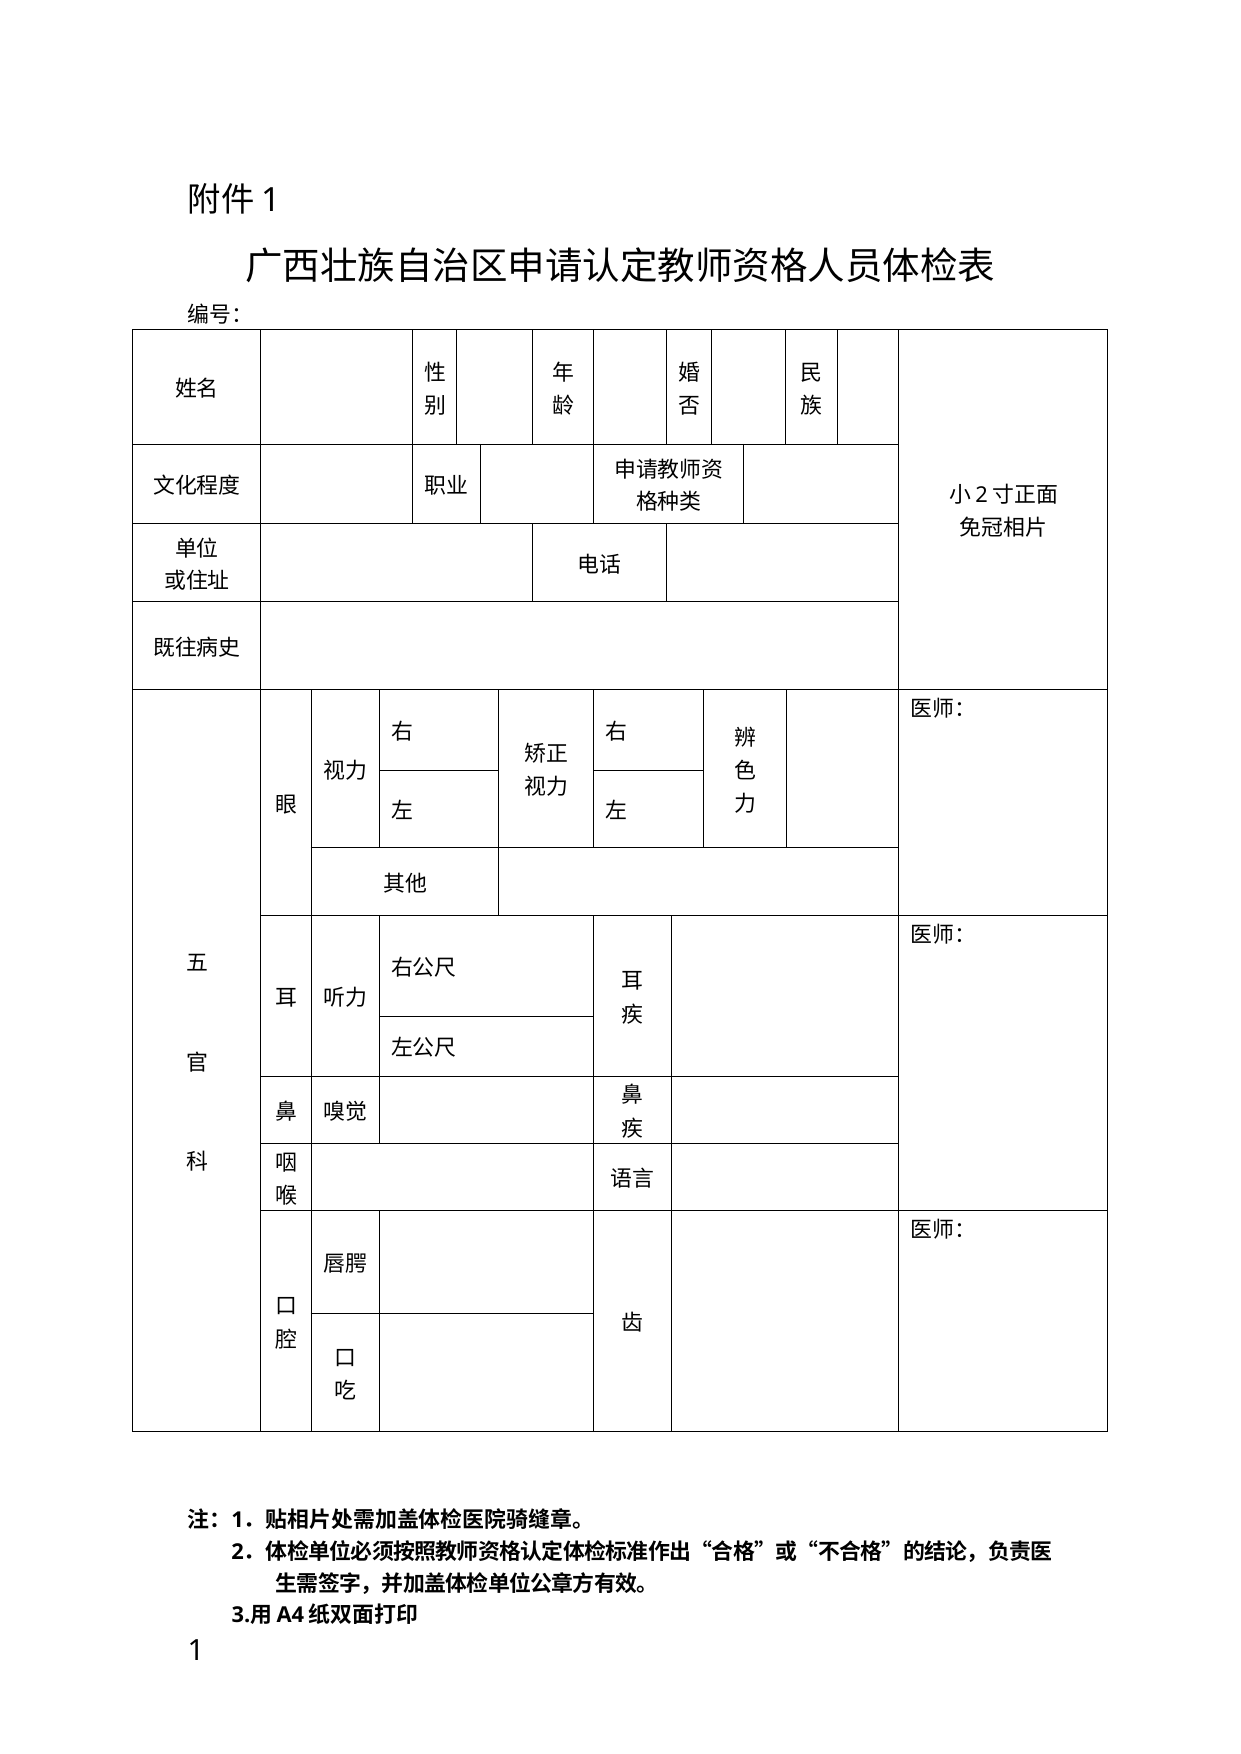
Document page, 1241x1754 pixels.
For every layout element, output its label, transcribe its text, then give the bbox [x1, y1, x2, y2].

table_cell 右 [594, 690, 703, 770]
table_cell 单位 或住址 [133, 524, 260, 601]
table_cell 辨 色 力 [704, 690, 786, 847]
table_cell 耳 疾 [594, 916, 671, 1076]
table_cell 五 官 科 [133, 690, 260, 1431]
table_cell 其他 [312, 848, 498, 915]
table_cell 电话 [533, 524, 666, 601]
table_cell [499, 848, 898, 915]
table_header 年龄 [533, 330, 593, 444]
table_cell [380, 1077, 593, 1143]
table_cell 右 [380, 690, 498, 770]
table_header [261, 330, 412, 444]
table_cell [380, 1314, 593, 1431]
table_cell [744, 445, 898, 523]
table_cell 口腔 [261, 1211, 311, 1431]
table_cell 鼻 疾 [594, 1077, 671, 1143]
table_cell [672, 1211, 898, 1431]
table_cell 咽喉 [261, 1144, 311, 1210]
table_header 小2寸正面 免冠相片 [899, 330, 1107, 689]
table_cell 口 吃 [312, 1314, 379, 1431]
table_cell 文化程度 [133, 445, 260, 523]
table_cell [261, 524, 532, 601]
table_cell 医师： [899, 916, 1107, 1210]
table_cell [672, 1144, 898, 1210]
table_cell [667, 524, 898, 601]
table_cell 嗅觉 [312, 1077, 379, 1143]
table_header [712, 330, 785, 444]
table_cell [380, 1211, 593, 1313]
table_header 民族 [786, 330, 837, 444]
table_header 婚否 [667, 330, 711, 444]
table_cell [261, 602, 898, 689]
table_cell 鼻 [261, 1077, 311, 1143]
table_cell [787, 690, 898, 847]
table_cell 申请教师资格种类 [594, 445, 743, 523]
table_header [838, 330, 898, 444]
text 编号： [187, 296, 1053, 329]
table_cell [672, 916, 898, 1076]
table_cell 右公尺 [380, 916, 593, 1016]
table_cell 左 [380, 771, 498, 847]
table_cell 医师： [899, 1211, 1107, 1431]
table_cell 耳 [261, 916, 311, 1076]
table_cell 矫正 视力 [499, 690, 593, 847]
table_cell [672, 1077, 898, 1143]
table_cell 左 [594, 771, 703, 847]
table_cell 语言 [594, 1144, 671, 1210]
table_cell 医师： [899, 690, 1107, 915]
table_cell 左公尺 [380, 1017, 593, 1076]
text 附件1 [187, 163, 1053, 230]
table_cell [481, 445, 593, 523]
table_cell 唇腭 [312, 1211, 379, 1313]
table_cell 齿 [594, 1211, 671, 1431]
table_cell 职业 [413, 445, 480, 523]
table_header [594, 330, 666, 444]
table_cell [312, 1144, 593, 1210]
table_cell [261, 445, 412, 523]
table_cell 既往病史 [133, 602, 260, 689]
table_header 性别 [413, 330, 456, 444]
table_cell 眼 [261, 690, 311, 915]
table_header [457, 330, 532, 444]
table_cell 视力 [312, 690, 379, 847]
text 广西壮族自治区申请认定教师资格人员体检表 [187, 230, 1053, 296]
table_header 姓名 [133, 330, 260, 444]
table_cell 听力 [312, 916, 379, 1076]
